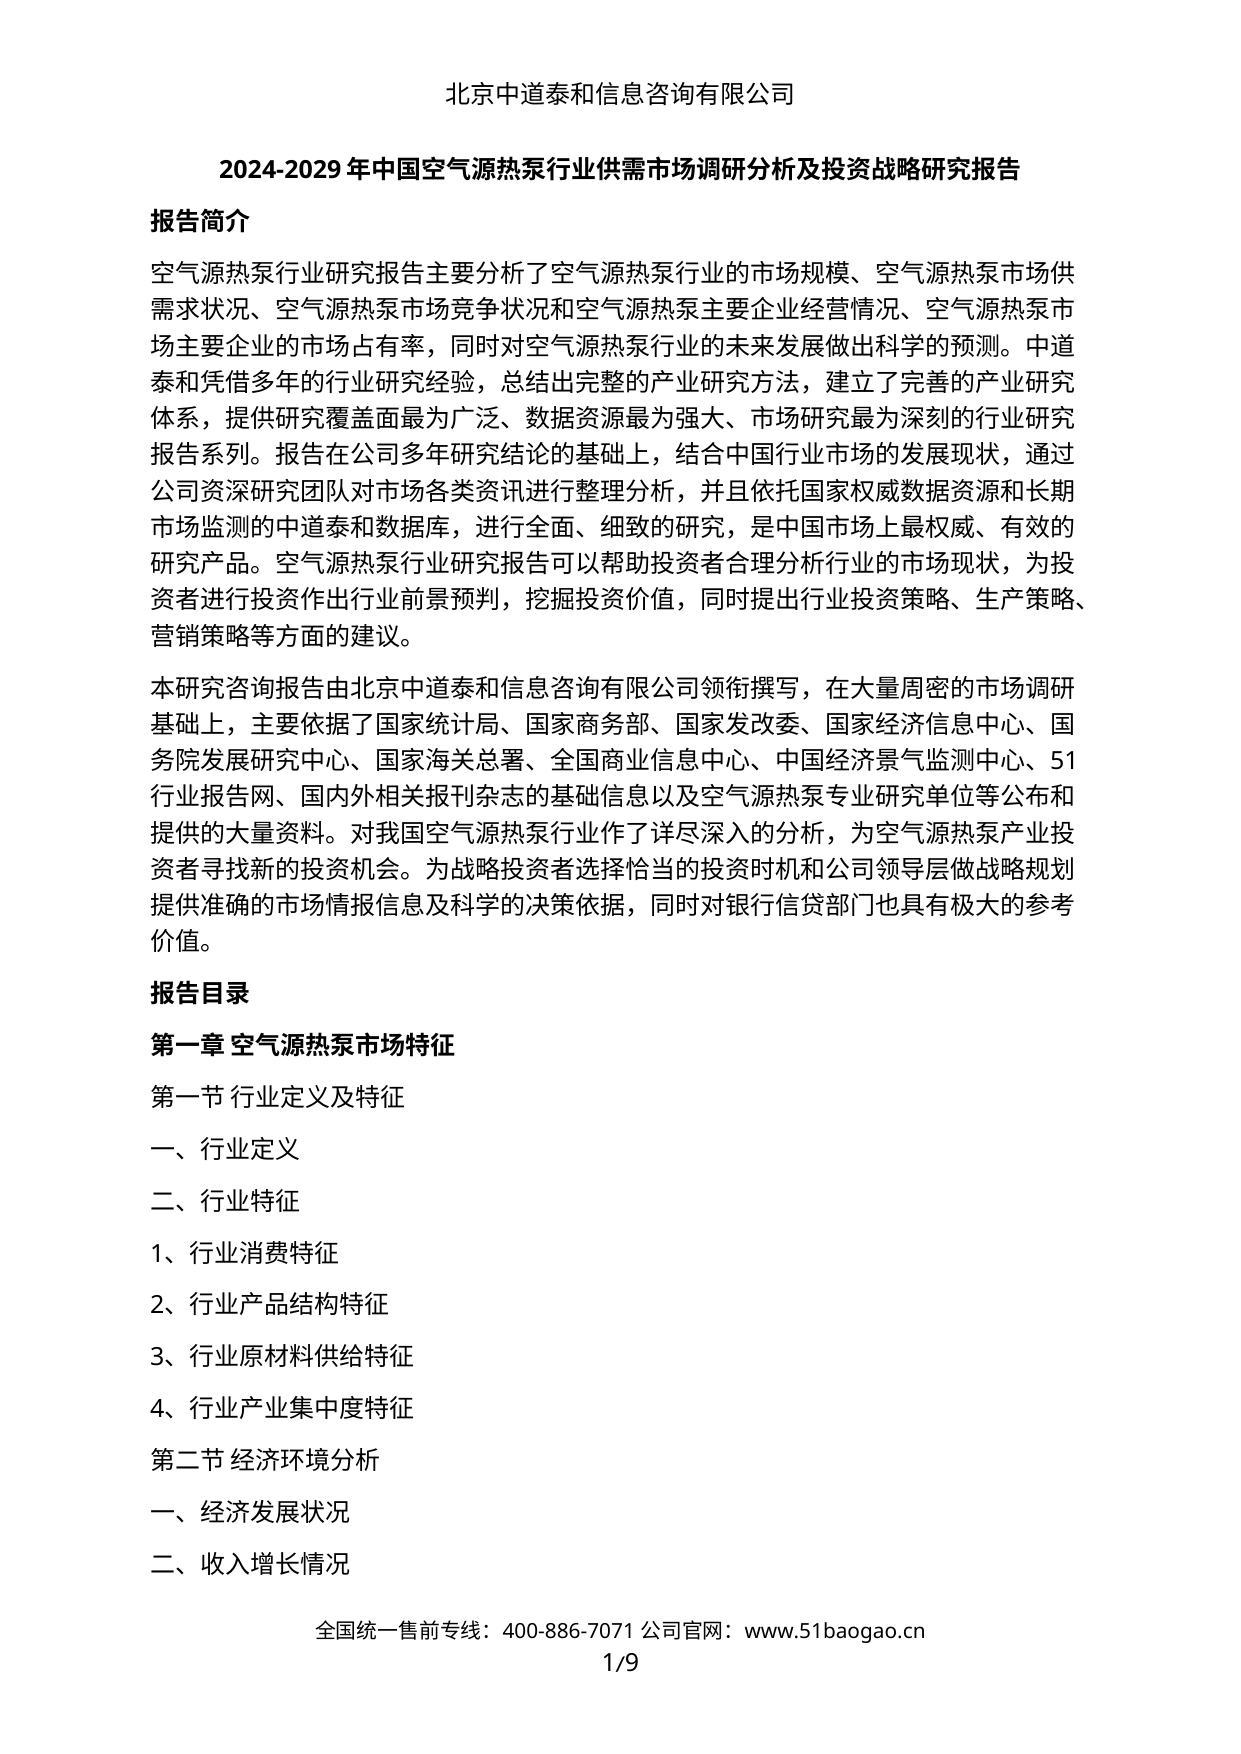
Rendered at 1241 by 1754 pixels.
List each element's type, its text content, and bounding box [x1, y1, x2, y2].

text 二、行业特征 [150, 1181, 1090, 1217]
text 2、行业产品结构特征 [150, 1285, 1090, 1321]
text 报告简介 [150, 202, 1090, 238]
text 一、经济发展状况 [150, 1492, 1090, 1529]
text 本研究咨询报告由北京中道泰和信息咨询有限公司领衔撰写，在大量周密的市场调研基础上，主要依据了国家统计局、国家商务部、国家发改委、国家经济信息中心、国务院发展研究中心、国家海关总署、全国商业信息中心、中国经济景气监测中心、51行业报告网、国内外相关报刊杂志的基础信息以及空气源热泵专业研究单位等公布和提供的大量资料。对我国空气源热泵行业作了详尽深入的分析，为空气源热泵产业投资者寻找新的投资机会。为战略投资者选择恰当的投资时机和公司领导层做战略规划提供准确的市场情报信息及科学的决策依据，同时对银行信贷部门也具有极大的参考价值。 [150, 668, 1090, 958]
text 2024-2029年中国空气源热泵行业供需市场调研分析及投资战略研究报告 [150, 150, 1090, 186]
text 二、收入增长情况 [150, 1544, 1090, 1581]
text 第一节 行业定义及特征 [150, 1077, 1090, 1114]
text 4、行业产业集中度特征 [150, 1389, 1090, 1425]
text 一、行业定义 [150, 1129, 1090, 1166]
text 报告目录 [150, 974, 1090, 1010]
text 1、行业消费特征 [150, 1233, 1090, 1269]
text 3、行业原材料供给特征 [150, 1337, 1090, 1373]
text 第一章 空气源热泵市场特征 [150, 1026, 1090, 1062]
text 第二节 经济环境分析 [150, 1441, 1090, 1477]
text 空气源热泵行业研究报告主要分析了空气源热泵行业的市场规模、空气源热泵市场供需求状况、空气源热泵市场竞争状况和空气源热泵主要企业经营情况、空气源热泵市场主要企业的市场占有率，同时对空气源热泵行业的未来发展做出科学的预测。中道泰和凭借多年的行业研究经验，总结出完整的产业研究方法，建立了完善的产业研究体系，提供研究覆盖面最为广泛、数据资源最为强大、市场研究最为深刻的行业研究报告系列。报告在公司多年研究结论的基础上，结合中国行业市场的发展现状，通过公司资深研究团队对市场各类资讯进行整理分析，并且依托国家权威数据资源和长期市场监测的中道泰和数据库，进行全面、细致的研究，是中国市场上最权威、有效的研究产品。空气源热泵行业研究报告可以帮助投资者合理分析行业的市场现状，为投资者进行投资作出行业前景预判，挖掘投资价值，同时提出行业投资策略、生产策略、营销策略等方面的建议。 [150, 254, 1090, 652]
